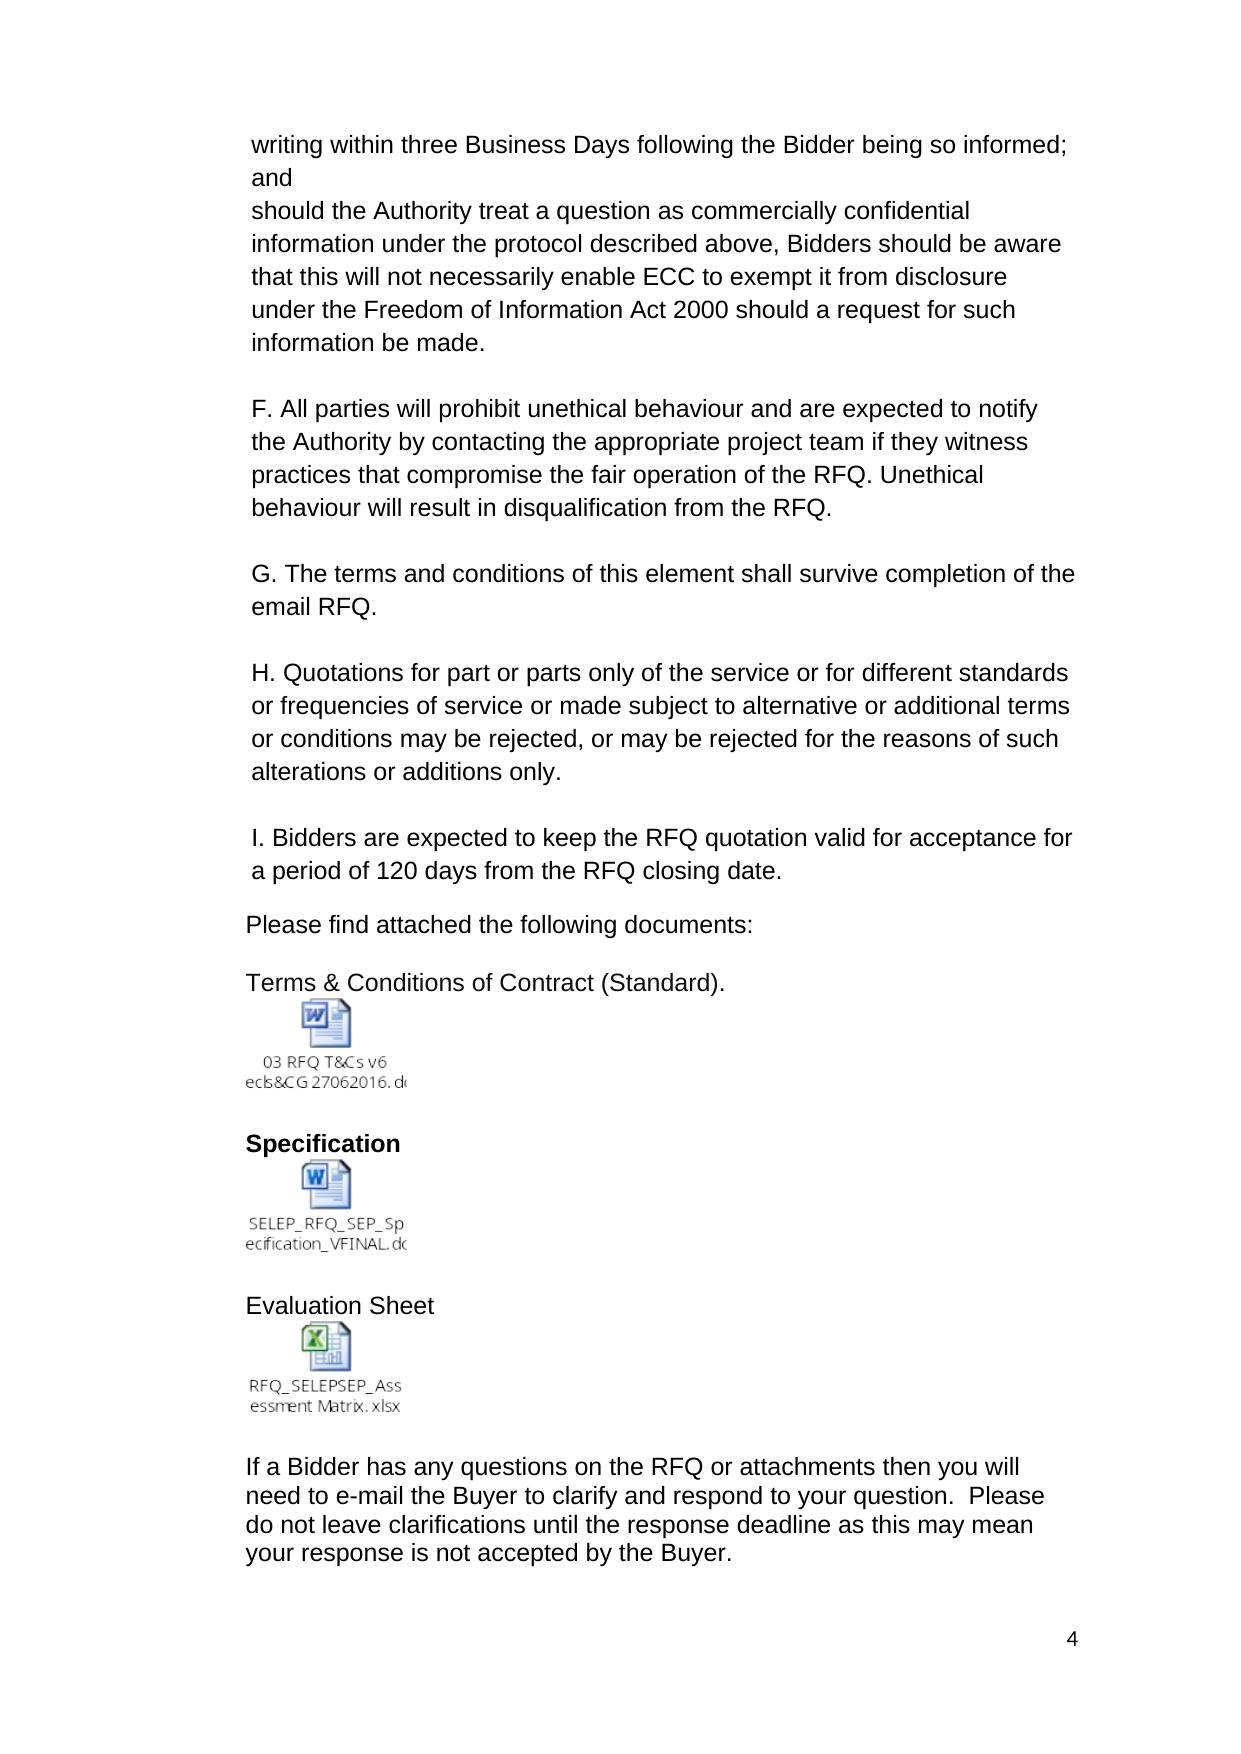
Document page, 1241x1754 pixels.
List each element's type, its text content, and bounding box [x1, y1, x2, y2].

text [251, 130, 1078, 885]
list Please find attached the following documents: [245, 910, 1078, 939]
list Specification [245, 1129, 1078, 1157]
list If a Bidder has any questions on the RFQ or attachments then you will need to e-mail the Buyer to clarify and respond to your question. Please do not leave clarifications until the response deadline as this may mean your response is not accepted by the Buyer. [245, 1452, 1078, 1567]
list Terms & Conditions of Contract (Standard). [245, 968, 1078, 996]
list Evaluation Sheet [245, 1291, 1078, 1320]
